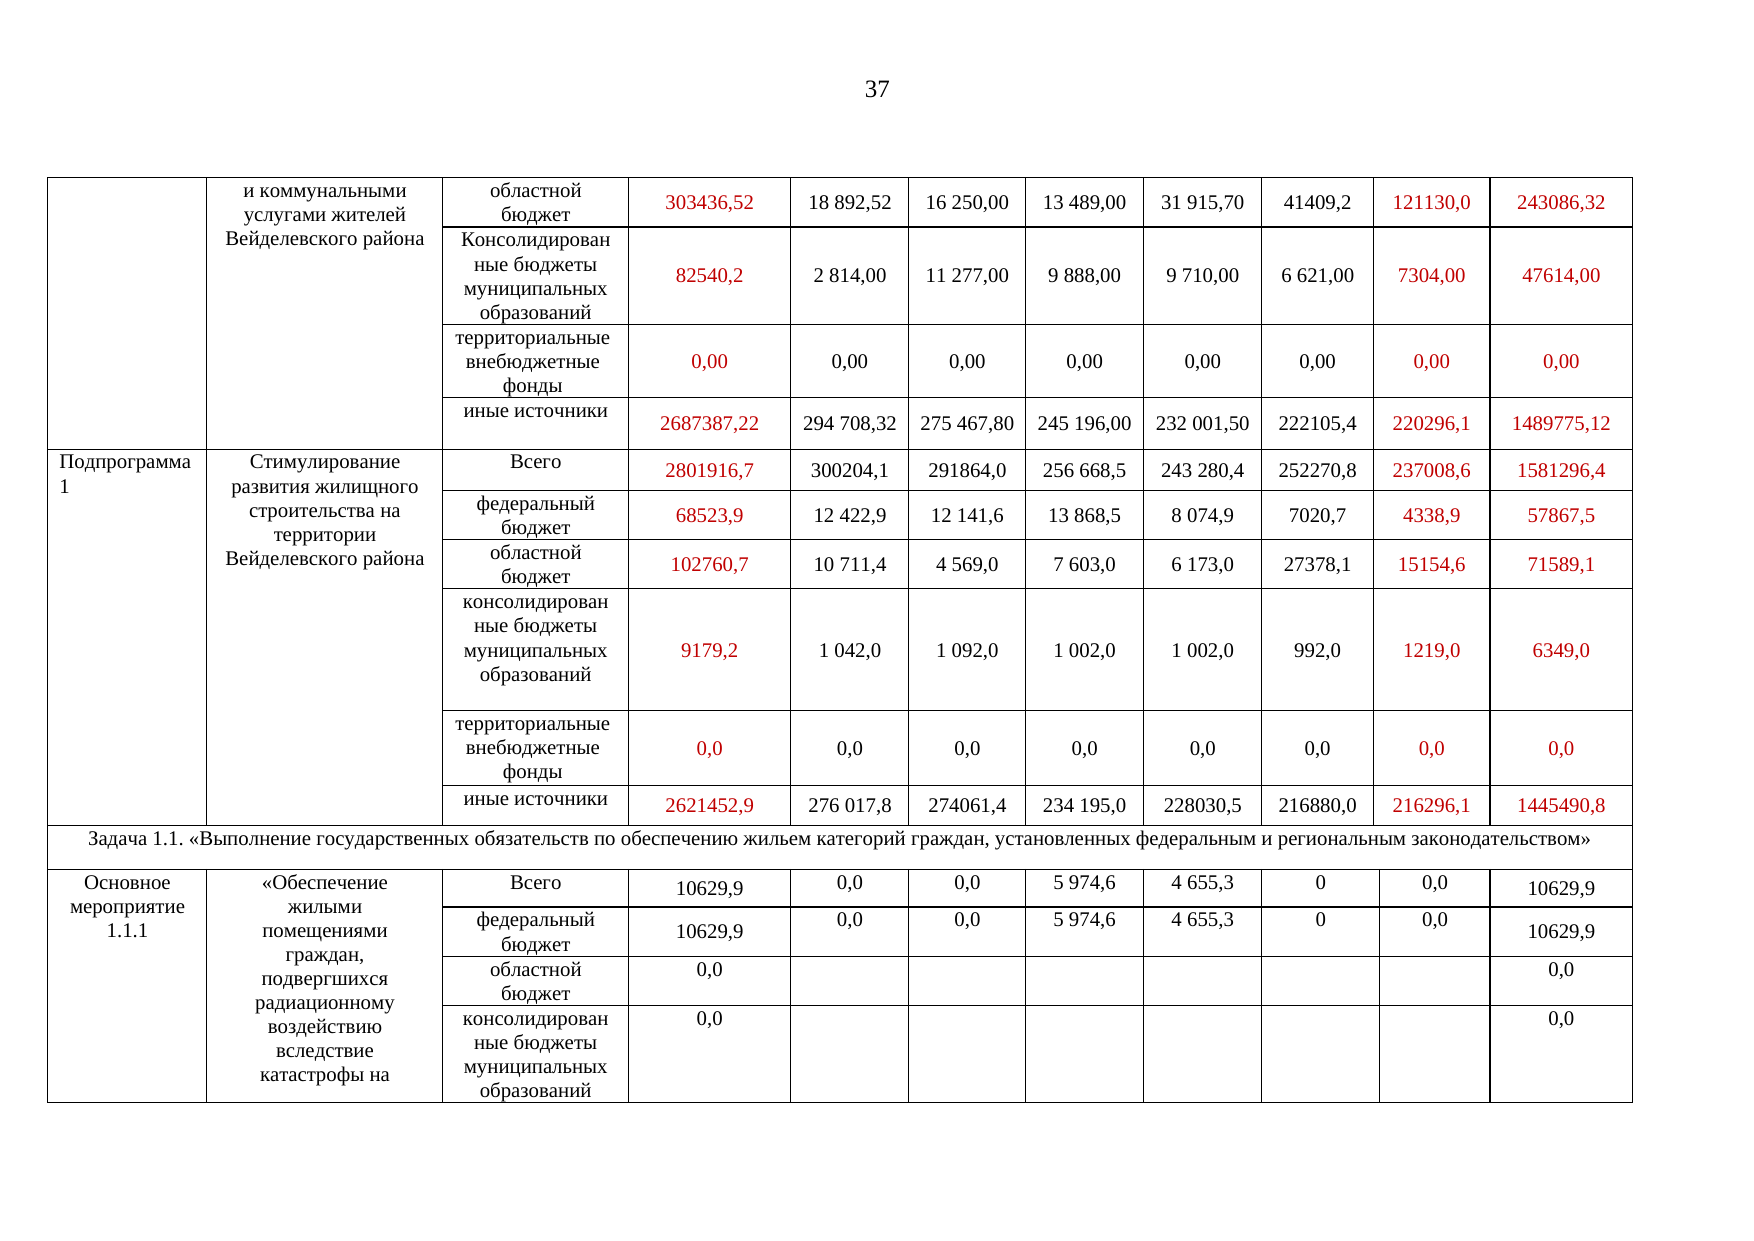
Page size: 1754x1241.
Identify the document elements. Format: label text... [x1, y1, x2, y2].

table_cell 0,0 [1026, 711, 1143, 785]
table_cell 300204,1 [791, 450, 908, 490]
table_cell 7304,00 [1374, 228, 1489, 324]
table_cell 18 892,52 [791, 178, 908, 226]
table_cell 0,0 [909, 870, 1025, 906]
table_cell Основное мероприятие 1.1.1 [48, 870, 206, 1102]
table_cell 5 974,6 [1026, 908, 1143, 956]
table_cell 4 655,3 [1144, 908, 1261, 956]
table_cell 12 141,6 [909, 491, 1025, 539]
table_cell 228030,5 [1144, 786, 1261, 825]
table_cell 992,0 [1262, 589, 1373, 710]
table_cell 0,0 [1262, 711, 1373, 785]
table_cell [909, 1006, 1025, 1102]
table_cell 9 710,00 [1144, 228, 1261, 324]
table_cell 10629,9 [629, 908, 790, 956]
table_cell 10629,9 [1491, 908, 1632, 956]
table_cell Стимулирование развития жилищного строительства на территории Вейделевского района [207, 450, 442, 825]
table_cell 0,0 [791, 870, 908, 906]
table_cell 2621452,9 [629, 786, 790, 825]
table_cell 256 668,5 [1026, 450, 1143, 490]
table_cell 2 814,00 [791, 228, 908, 324]
table_cell 15154,6 [1374, 540, 1489, 588]
table_cell 0,0 [1380, 870, 1489, 906]
table_cell 222105,4 [1262, 398, 1373, 448]
table_cell 0,0 [1374, 711, 1489, 785]
table_cell 9179,2 [629, 589, 790, 710]
table_cell 1489775,12 [1491, 398, 1632, 448]
table_cell 0,00 [791, 325, 908, 397]
table_cell 71589,1 [1491, 540, 1632, 588]
table_cell консолидированные бюджеты муниципальных образований [443, 1006, 628, 1102]
table_cell 275 467,80 [909, 398, 1025, 448]
table_cell 232 001,50 [1144, 398, 1261, 448]
table_cell 7020,7 [1262, 491, 1373, 539]
table_cell Задача 1.1. «Выполнение государственных обязательств по обеспечению жильем категорий граждан, установленных федеральным и региональным законодательством» [48, 826, 1632, 869]
table_cell 4338,9 [1374, 491, 1489, 539]
table_cell 216296,1 [1374, 786, 1489, 825]
table_cell консолидированные бюджеты муниципальных образований [443, 589, 628, 710]
table_cell 243 280,4 [1144, 450, 1261, 490]
table_cell 291864,0 [909, 450, 1025, 490]
table_cell Всего [443, 870, 628, 906]
table_cell 243086,32 [1491, 178, 1632, 226]
table_cell [791, 957, 908, 1005]
table_cell 294 708,32 [791, 398, 908, 448]
table_cell 31 915,70 [1144, 178, 1261, 226]
table_cell 220296,1 [1374, 398, 1489, 448]
table_cell 5 974,6 [1026, 870, 1143, 906]
table_cell 1 042,0 [791, 589, 908, 710]
table_cell 252270,8 [1262, 450, 1373, 490]
table_cell [1026, 957, 1143, 1005]
table_cell 0,0 [629, 957, 790, 1005]
table_cell 10629,9 [629, 870, 790, 906]
table_cell Консолидирован ные бюджеты муниципальных образований [443, 228, 628, 324]
table_cell 6 173,0 [1144, 540, 1261, 588]
table_cell федеральный бюджет [443, 491, 628, 539]
table_cell 0,0 [1491, 711, 1632, 785]
table_cell 0,0 [1491, 957, 1632, 1005]
table_cell 82540,2 [629, 228, 790, 324]
table_cell 4 569,0 [909, 540, 1025, 588]
table_cell [1144, 957, 1261, 1005]
table_cell 303436,52 [629, 178, 790, 226]
table_cell 6 621,00 [1262, 228, 1373, 324]
table_cell 0,00 [1144, 325, 1261, 397]
table_cell [1026, 1006, 1143, 1102]
table_cell 41409,2 [1262, 178, 1373, 226]
table_cell 0,0 [791, 711, 908, 785]
table_cell 0,0 [909, 908, 1025, 956]
table_cell 274061,4 [909, 786, 1025, 825]
table_cell Подпрограмма 1 [48, 450, 206, 825]
table_cell 0,00 [1262, 325, 1373, 397]
table_cell 0,0 [1144, 711, 1261, 785]
table_cell иные источники [443, 398, 628, 448]
table_cell 121130,0 [1374, 178, 1489, 226]
table_cell 7 603,0 [1026, 540, 1143, 588]
table_cell 6349,0 [1491, 589, 1632, 710]
table_cell 216880,0 [1262, 786, 1373, 825]
table_cell 0 [1262, 908, 1379, 956]
table_cell 11 277,00 [909, 228, 1025, 324]
table_cell иные источники [443, 786, 628, 825]
table_cell 237008,6 [1374, 450, 1489, 490]
table_cell областной бюджет [443, 540, 628, 588]
table_cell Всего [443, 450, 628, 490]
table_cell 8 074,9 [1144, 491, 1261, 539]
table_cell 13 868,5 [1026, 491, 1143, 539]
table_cell 27378,1 [1262, 540, 1373, 588]
table_cell 245 196,00 [1026, 398, 1143, 448]
table_cell 1581296,4 [1491, 450, 1632, 490]
table_cell 0,00 [1374, 325, 1489, 397]
table_cell федеральный бюджет [443, 908, 628, 956]
table_cell 47614,00 [1491, 228, 1632, 324]
table_cell [1262, 957, 1379, 1005]
table_cell [909, 957, 1025, 1005]
table_cell 9 888,00 [1026, 228, 1143, 324]
table_cell 0 [1262, 870, 1379, 906]
table_cell 1 002,0 [1026, 589, 1143, 710]
table_cell 0,00 [909, 325, 1025, 397]
table_cell [1262, 1006, 1379, 1102]
table_cell областной бюджет [443, 178, 628, 226]
table_cell 1 002,0 [1144, 589, 1261, 710]
table_cell 0,0 [909, 711, 1025, 785]
table_cell 13 489,00 [1026, 178, 1143, 226]
table_cell 68523,9 [629, 491, 790, 539]
table_cell территориальные внебюджетные фонды [443, 325, 628, 397]
table_cell 1445490,8 [1491, 786, 1632, 825]
table_cell 234 195,0 [1026, 786, 1143, 825]
table_cell [1380, 957, 1489, 1005]
table_cell областной бюджет [443, 957, 628, 1005]
table_cell 276 017,8 [791, 786, 908, 825]
table_cell 0,00 [629, 325, 790, 397]
table_cell 10629,9 [1491, 870, 1632, 906]
table_cell 12 422,9 [791, 491, 908, 539]
table_cell 1219,0 [1374, 589, 1489, 710]
table_cell 57867,5 [1491, 491, 1632, 539]
table_cell 102760,7 [629, 540, 790, 588]
table_cell «Обеспечение жилыми помещениями граждан, подвергшихся радиационному воздействию вследствие катастрофы на Чернобыльской АЭС, аварии на производственном объединении «Маяк», и приравненных к ним лиц» [207, 870, 442, 1102]
table_cell 2687387,22 [629, 398, 790, 448]
table_cell 4 655,3 [1144, 870, 1261, 906]
table_cell 0,0 [1491, 1006, 1632, 1102]
table_cell [1144, 1006, 1261, 1102]
table_cell 16 250,00 [909, 178, 1025, 226]
table_cell 10 711,4 [791, 540, 908, 588]
table_cell 2801916,7 [629, 450, 790, 490]
table_cell [1380, 1006, 1489, 1102]
table_cell 0,0 [791, 908, 908, 956]
table_cell 0,0 [629, 1006, 790, 1102]
table_cell 0,0 [629, 711, 790, 785]
table_cell [791, 1006, 908, 1102]
table_cell 0,00 [1026, 325, 1143, 397]
table_cell 0,00 [1491, 325, 1632, 397]
table_cell территориальные внебюджетные фонды [443, 711, 628, 785]
table_cell 0,0 [1380, 908, 1489, 956]
table_cell 1 092,0 [909, 589, 1025, 710]
